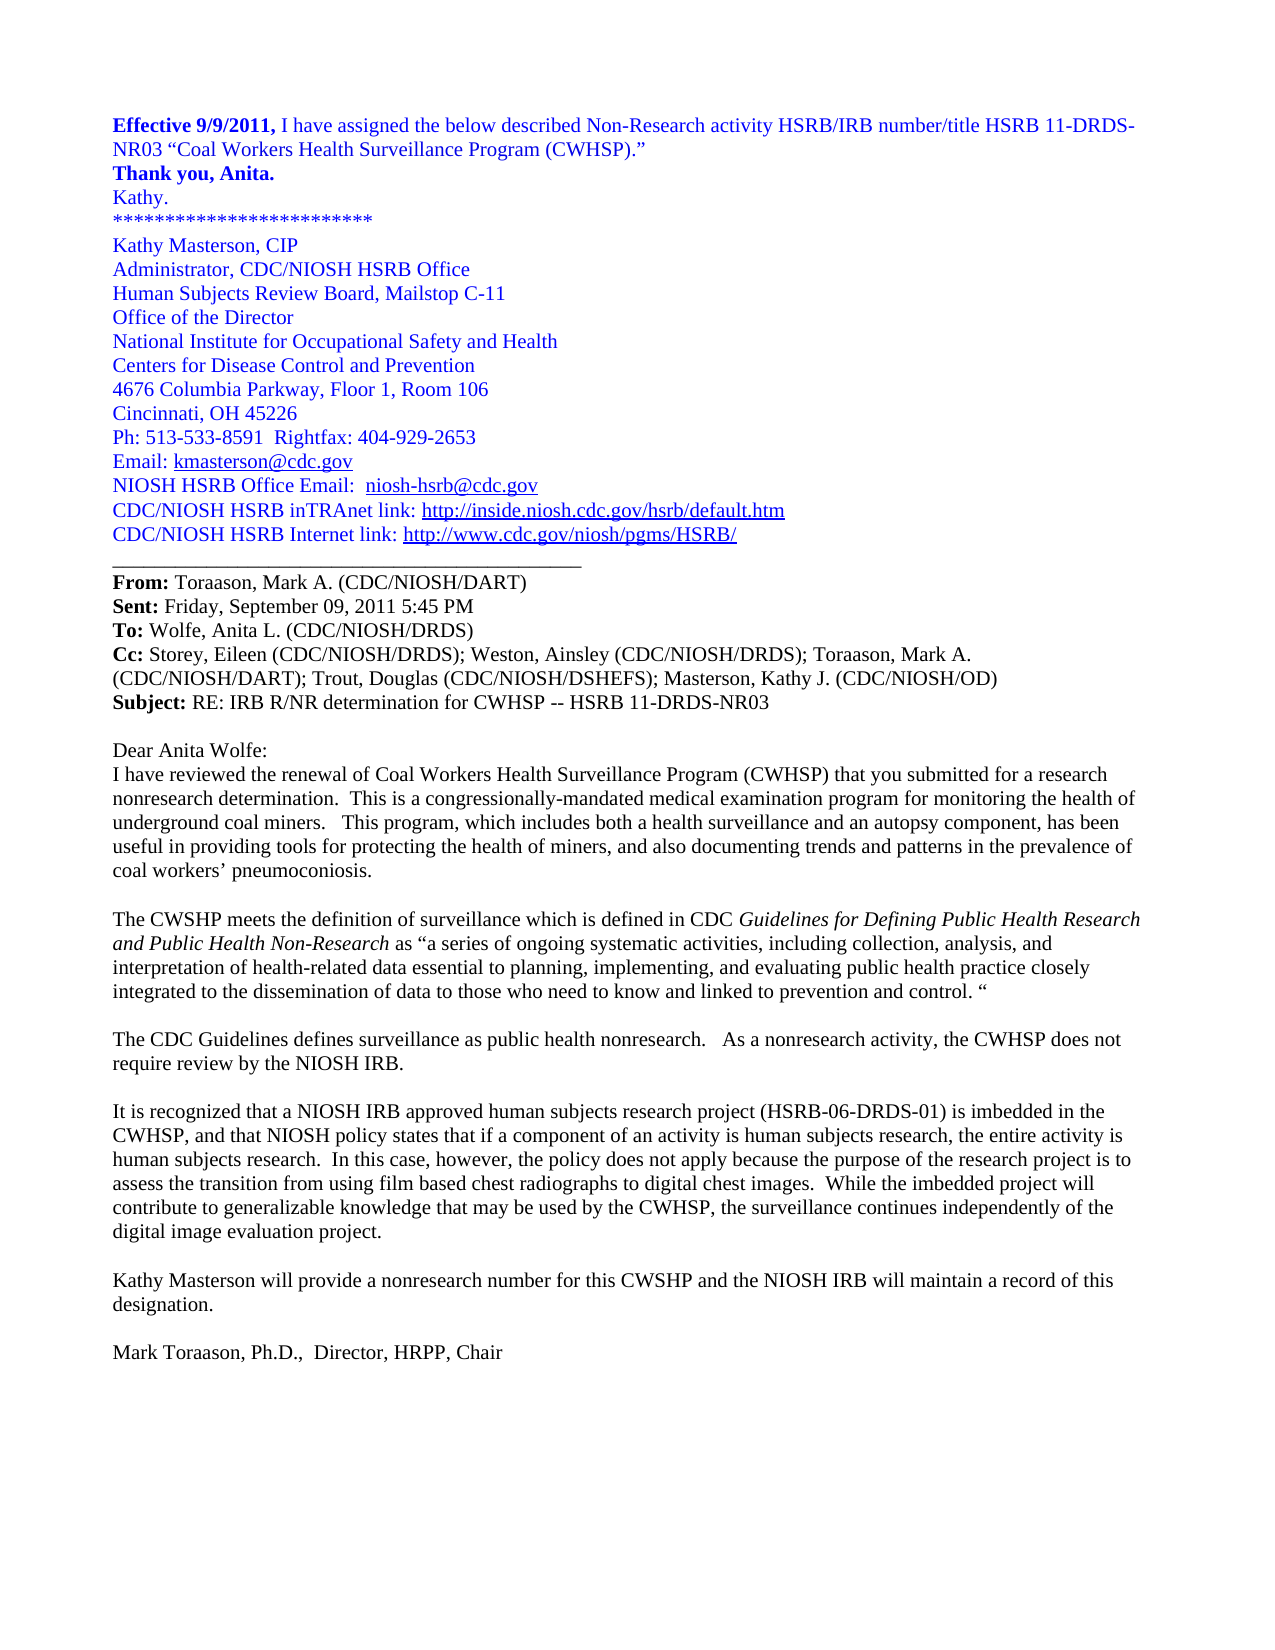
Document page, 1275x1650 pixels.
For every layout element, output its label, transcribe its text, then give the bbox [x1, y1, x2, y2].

text Mark Toraason, Ph.D., Director, HRPP, Chair [112, 1340, 1162, 1364]
text Thank you, Anita. [112, 161, 1162, 185]
text Effective 9/9/2011, I have assigned the below described Non-Research activity HSRB/IRB number/title HSRB 11-DRDS-NR03 “Coal Workers Health Surveillance Program (CWHSP).” [112, 112, 1162, 161]
text I have reviewed the renewal of Coal Workers Health Surveillance Program (CWHSP) that you submitted for a research nonresearch determination. This is a congressionally-mandated medical examination program for monitoring the health of underground coal miners. This program, which includes both a health surveillance and an autopsy component, has been useful in providing tools for protecting the health of miners, and also documenting trends and patterns in the prevalence of coal workers’ pneumoconiosis. [112, 762, 1162, 882]
text _____________________________________________ From: Toraason, Mark A. (CDC/NIOSH/DART) Sent: Friday, September 09, 2011 5:45 PM To: Wolfe, Anita L. (CDC/NIOSH/DRDS) Cc: Storey, Eileen (CDC/NIOSH/DRDS); Weston, Ainsley (CDC/NIOSH/DRDS); Toraason, Mark A. (CDC/NIOSH/DART); Trout, Douglas (CDC/NIOSH/DSHEFS); Masterson, Kathy J. (CDC/NIOSH/OD) Subject: RE: IRB R/NR determination for CWHSP -- HSRB 11-DRDS-NR03 [112, 546, 1162, 714]
text The CDC Guidelines defines surveillance as public health nonresearch. As a nonresearch activity, the CWHSP does not require review by the NIOSH IRB. [112, 1027, 1162, 1075]
text CDC/NIOSH HSRB inTRAnet link: http://inside.niosh.cdc.gov/hsrb/default.htm [112, 497, 1162, 522]
text It is recognized that a NIOSH IRB approved human subjects research project (HSRB-06-DRDS-01) is imbedded in the CWHSP, and that NIOSH policy states that if a component of an activity is human subjects research, the entire activity is human subjects research. In this case, however, the policy does not apply because the purpose of the research project is to assess the transition from using film based chest radiographs to digital chest images. While the imbedded project will contribute to generalizable knowledge that may be used by the CWHSP, the surveillance continues independently of the digital image evaluation project. [112, 1099, 1162, 1243]
text The CWSHP meets the definition of surveillance which is defined in CDC Guidelines for Defining Public Health Research and Public Health Non-Research as “a series of ongoing systematic activities, including collection, analysis, and interpretation of health-related data essential to planning, implementing, and evaluating public health practice closely integrated to the dissemination of data to those who need to know and linked to prevention and control. “ [112, 907, 1162, 1003]
text NIOSH HSRB Office Email: niosh-hsrb@cdc.gov [112, 473, 1162, 497]
text Dear Anita Wolfe: [112, 738, 1162, 762]
text Office of the Director National Institute for Occupational Safety and Health Centers for Disease Control and Prevention 4676 Columbia Parkway, Floor 1, Room 106 Cincinnati, OH 45226 Ph: 513-533-8591 Rightfax: 404-929-2653 Email: kmasterson@cdc.gov [112, 305, 1162, 473]
text CDC/NIOSH HSRB Internet link: http://www.cdc.gov/niosh/pgms/HSRB/ [112, 522, 1162, 546]
text Kathy Masterson will provide a nonresearch number for this CWSHP and the NIOSH IRB will maintain a record of this designation. [112, 1267, 1162, 1316]
text ************************* [112, 209, 1162, 233]
text Kathy. [112, 185, 1162, 209]
text Kathy Masterson, CIP Administrator, CDC/NIOSH HSRB Office Human Subjects Review Board, Mailstop C-11 [112, 233, 1162, 305]
